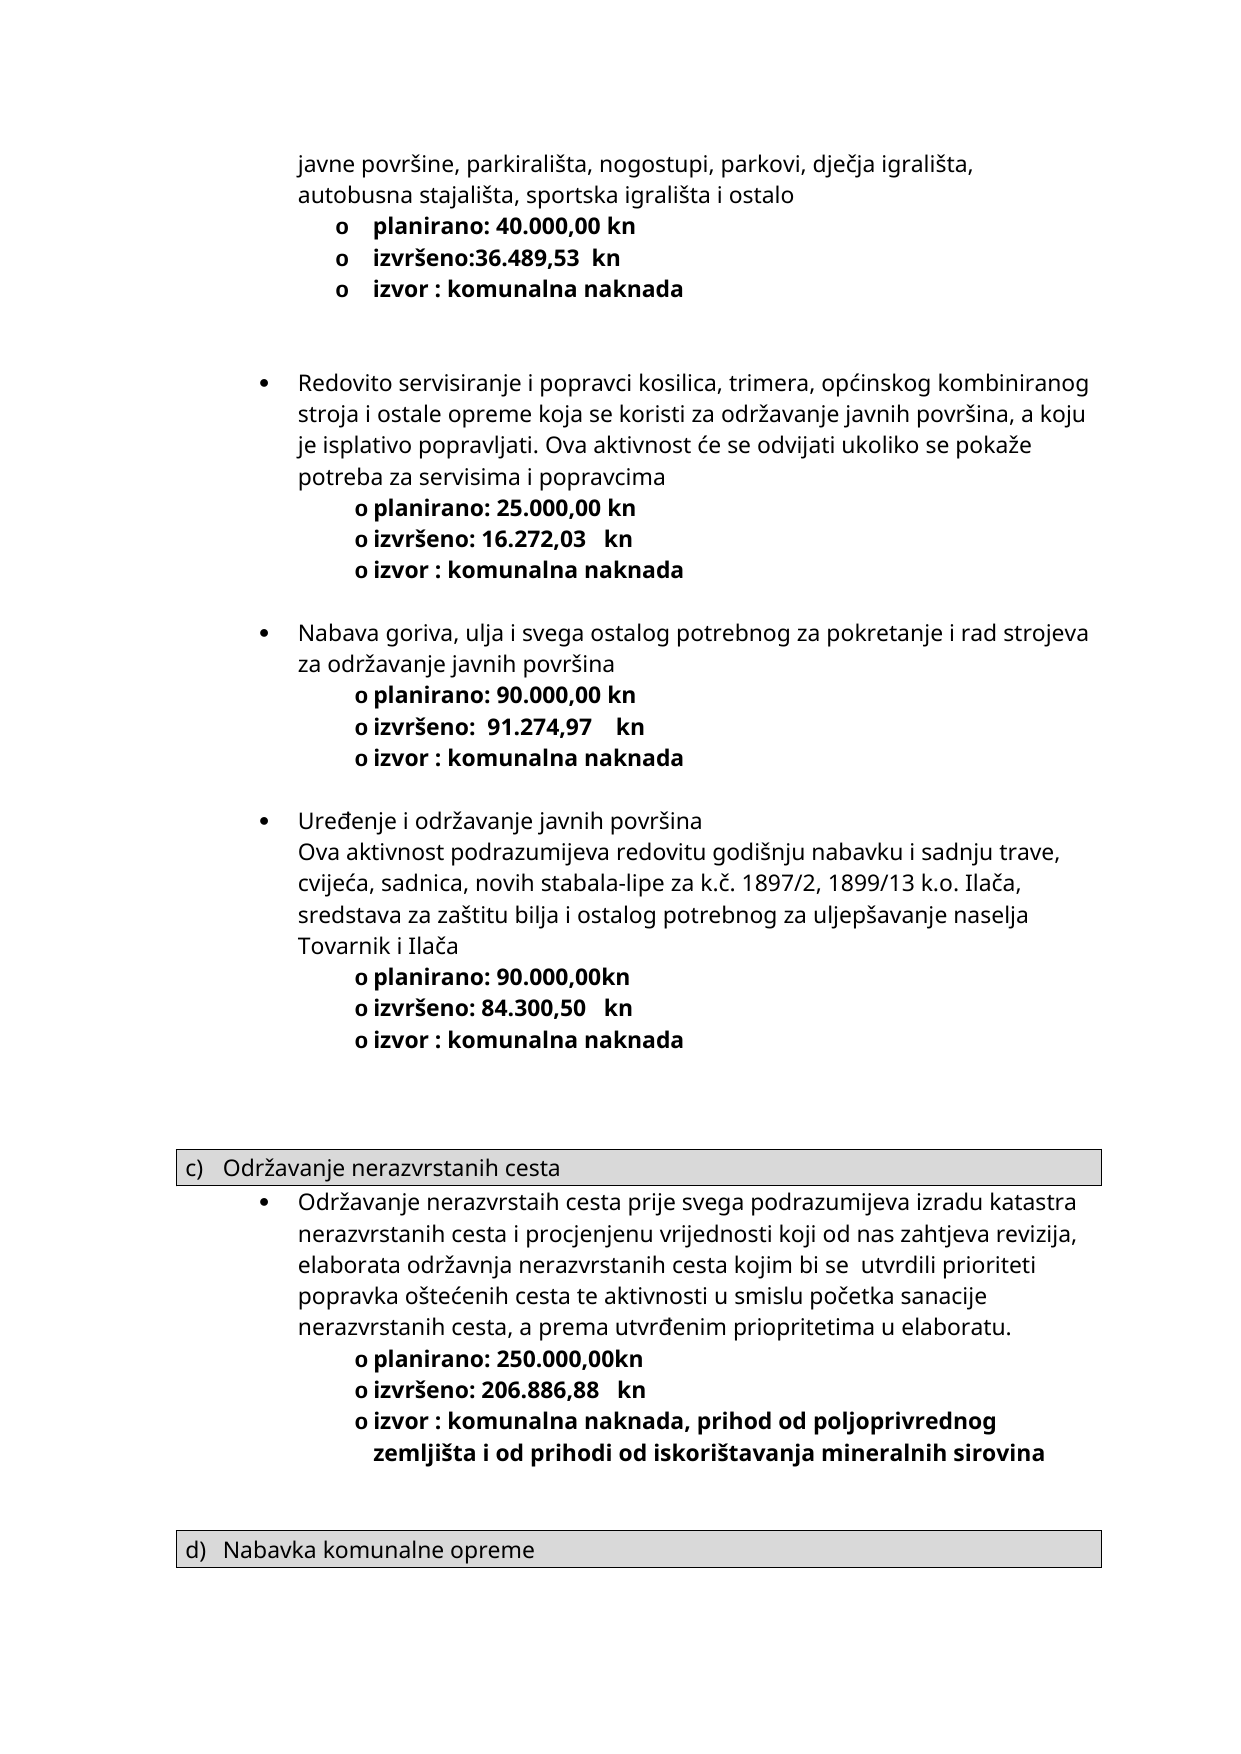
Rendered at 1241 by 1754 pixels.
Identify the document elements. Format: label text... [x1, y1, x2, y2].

list planirano: 90.000,00 kn [354, 679, 1093, 711]
list planirano: 25.000,00 kn [354, 492, 1093, 523]
list planirano: 40.000,00 kn [335, 210, 1093, 241]
list izvor : komunalna naknada [335, 273, 1093, 304]
list Uređenje i održavanje javnih površina [260, 805, 1093, 836]
list izvor : komunalna naknada [354, 1024, 1093, 1055]
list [260, 148, 1093, 210]
list Održavanje nerazvrstanih cesta [177, 1150, 1101, 1185]
list Održavanje nerazvrstaih cesta prije svega podrazumijeva izradu katastra nerazvrstanih cesta i procjenjenu vrijednosti koji od nas zahtjeva revizija, elaborata održavnja nerazvrstanih cesta kojim bi se utvrdili prioriteti popravka oštećenih cesta te aktivnosti u smislu početka sanacije nerazvrstanih cesta, a prema utvrđenim priopritetima u elaboratu. [260, 1186, 1093, 1343]
list izvršeno: 84.300,50 kn [354, 992, 1093, 1024]
list izvršeno: 206.886,88 kn [354, 1374, 1093, 1405]
list izvor : komunalna naknada [354, 554, 1093, 586]
list izvor : komunalna naknada [354, 742, 1093, 773]
list izvršeno: 91.274,97 kn [354, 711, 1093, 742]
list Redovito servisiranje i popravci kosilica, trimera, općinskog kombiniranog stroja i ostale opreme koja se koristi za održavanje javnih površina, a koju je isplativo popravljati. Ova aktivnost će se odvijati ukoliko se pokaže potreba za servisima i popravcima [260, 367, 1093, 492]
list Nabava goriva, ulja i svega ostalog potrebnog za pokretanje i rad strojeva za održavanje javnih površina [260, 617, 1093, 679]
list Ova aktivnost podrazumijeva redovitu godišnju nabavku i sadnju trave, cvijeća, sadnica, novih stabala-lipe za k.č. 1897/2, 1899/13 k.o. Ilača, sredstava za zaštitu bilja i ostalog potrebnog za uljepšavanje naselja Tovarnik i Ilača [298, 836, 1093, 961]
list planirano: 250.000,00kn [354, 1343, 1093, 1374]
list izvršeno: 16.272,03 kn [354, 523, 1093, 554]
list Nabavka komunalne opreme [177, 1531, 1101, 1567]
list izvor : komunalna naknada, prihod od poljoprivrednog zemljišta i od prihodi od iskorištavanja mineralnih sirovina [354, 1405, 1093, 1468]
list izvršeno:36.489,53 kn [335, 241, 1093, 273]
list planirano: 90.000,00kn [354, 961, 1093, 992]
